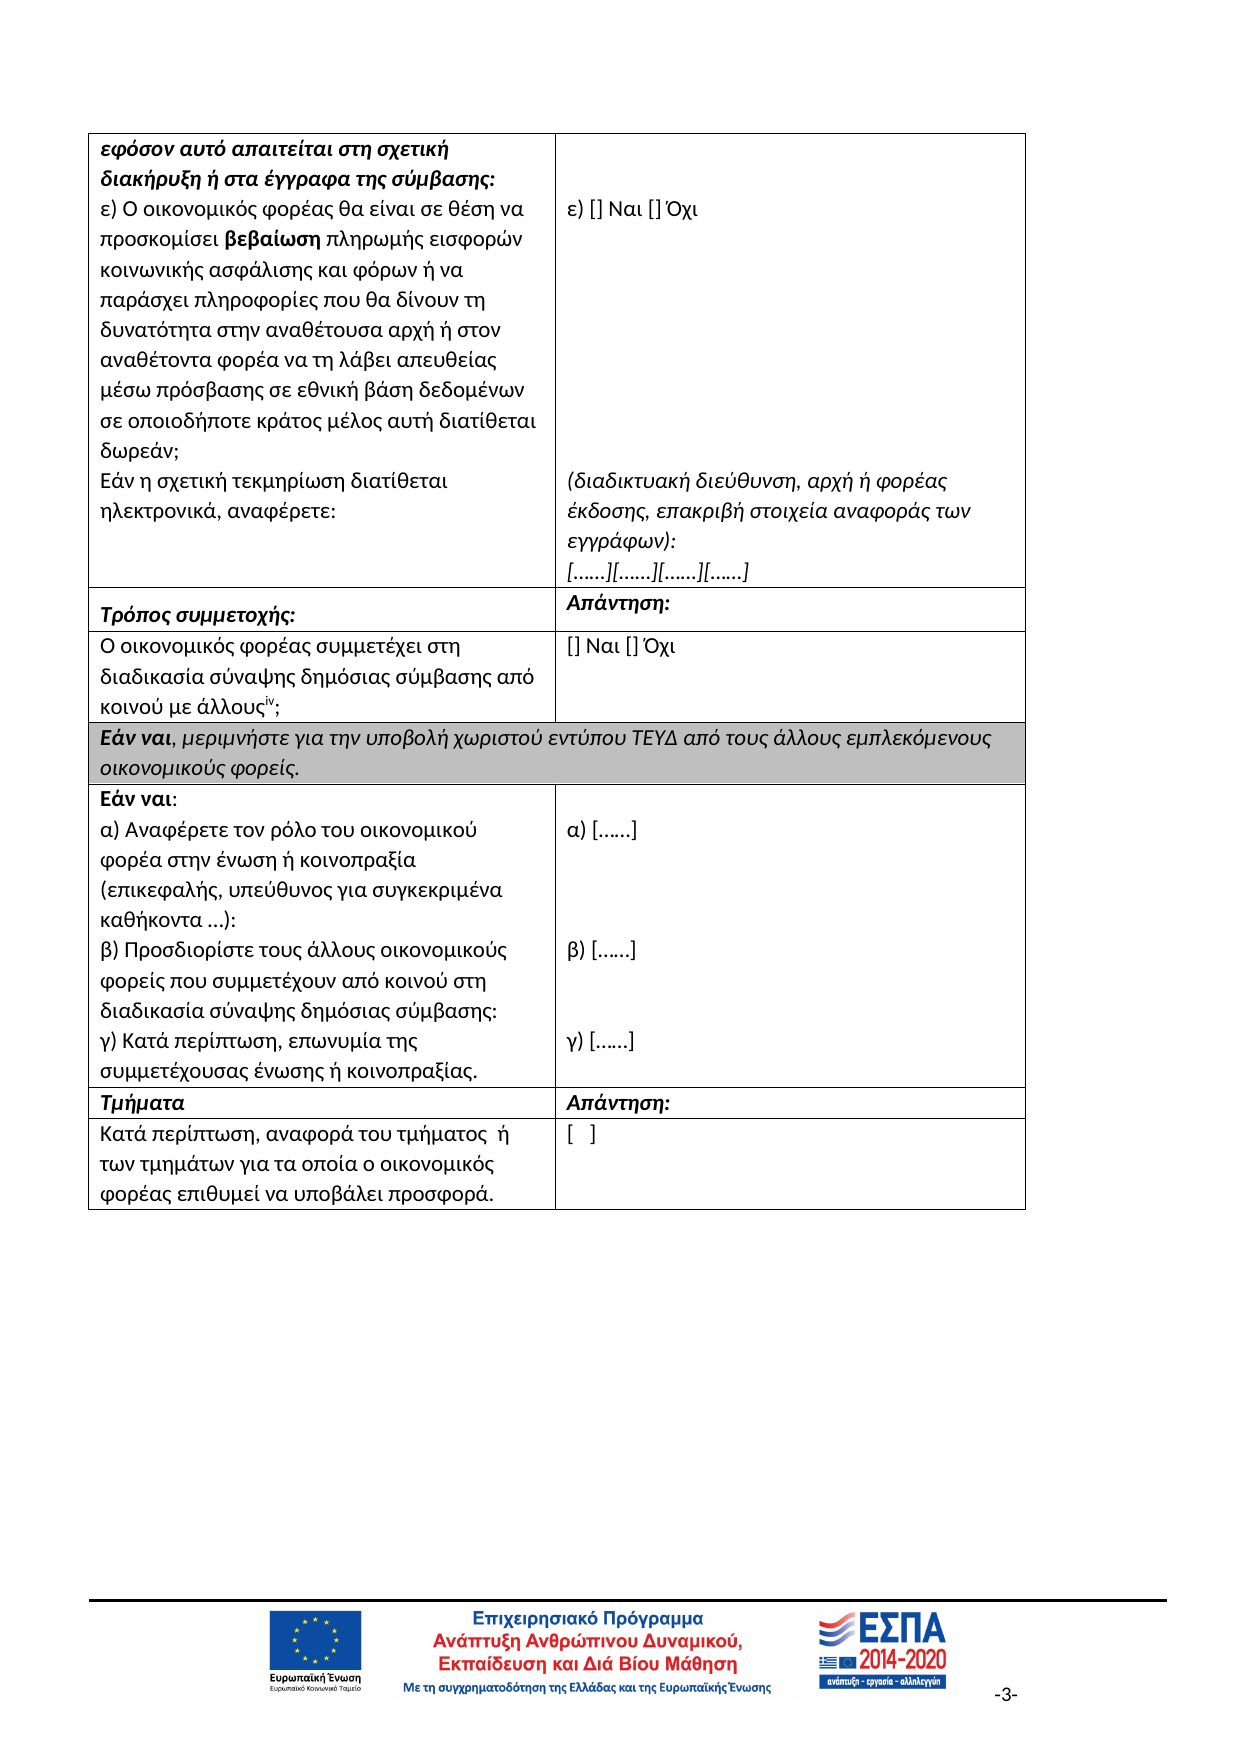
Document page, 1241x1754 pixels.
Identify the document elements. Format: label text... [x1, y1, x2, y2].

table_cell Κατά περίπτωση, αναφορά του τμήματος ή των τμημάτων για τα οποία ο οικονομικός φορέας επιθυμεί να υποβάλει προσφορά. [89, 1119, 555, 1209]
table_cell [ ] [556, 1119, 1025, 1209]
table_cell Απάντηση: [556, 1088, 1025, 1118]
table_cell Εάν ναι, μεριμνήστε για την υποβολή χωριστού εντύπου ΤΕΥΔ από τους άλλους εμπλεκόμενους οικονομικούς φορείς. [89, 723, 1025, 783]
picture [248, 1603, 967, 1702]
table_cell Εάν ναι: α) Αναφέρετε τον ρόλο του οικονομικού φορέα στην ένωση ή κοινοπραξία (επικεφαλής, υπεύθυνος για συγκεκριμένα καθήκοντα …): β) Προσδιορίστε τους άλλους οικονομικούς φορείς που συμμετέχουν από κοινού στη διαδικασία σύναψης δημόσιας σύμβασης: γ) Κατά περίπτωση, επωνυμία της συμμετέχουσας ένωσης ή κοινοπραξίας. [89, 785, 555, 1087]
table_cell Ο οικονομικός φορέας συμμετέχει στη διαδικασία σύναψης δημόσιας σύμβασης από κοινού με άλλους; [89, 632, 555, 722]
table_cell α) [……] β) [……] γ) [……] [556, 785, 1025, 1087]
table_cell Απάντηση: [556, 588, 1025, 631]
table_cell Τμήματα [89, 1088, 555, 1118]
table_cell [] Ναι [] Όχι [556, 632, 1025, 722]
table_cell Τρόπος συμμετοχής: [89, 588, 555, 631]
